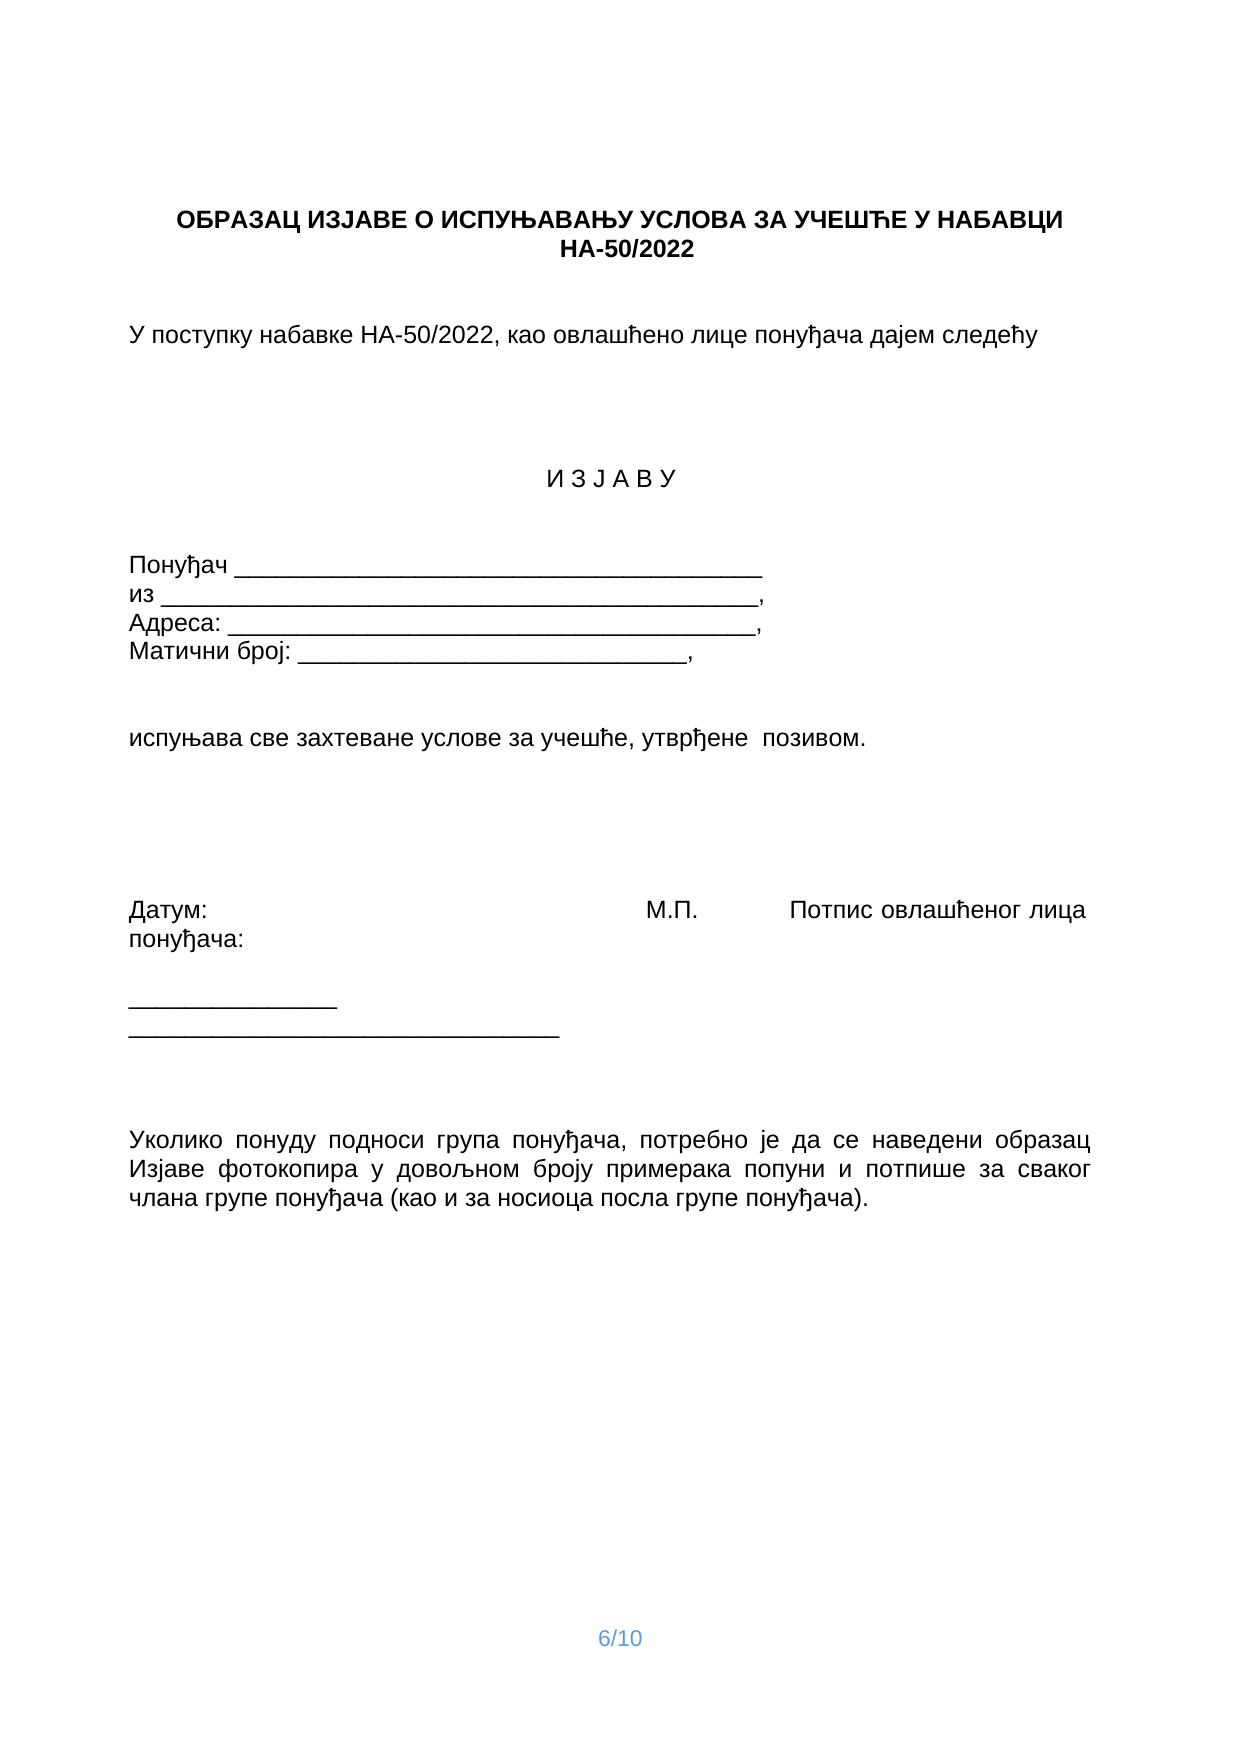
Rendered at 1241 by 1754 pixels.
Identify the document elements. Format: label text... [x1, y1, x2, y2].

text Датум: М.П. Потпис овлашћеног лица понуђача: [129, 895, 1093, 953]
text У поступку набавке НА-50/2022, као овлашћено лице понуђача дајем следећу [129, 320, 1093, 349]
text Адреса: ______________________________________, [129, 608, 1093, 636]
text Матични број: ____________________________, [129, 636, 1093, 665]
text _______________ _______________________________ [129, 981, 1093, 1039]
text из ___________________________________________, [129, 579, 1093, 608]
text ОБРАЗАЦ ИЗЈАВЕ О ИСПУЊАВАЊУ УСЛОВА ЗА УЧЕШЋЕ У НАБАВЦИ [148, 205, 1093, 234]
text НА-50/2022 [148, 234, 1093, 263]
text Понуђач ______________________________________ [129, 550, 1093, 579]
text И З Ј А В У [129, 464, 1093, 493]
text Уколико понуду подноси група понуђача, потребно је да се наведени образац Изјаве фотокопира у довољном броју примерака попуни и потпише за сваког члана групе понуђача (као и за носиоца посла групе понуђача). [129, 1125, 1093, 1211]
text испуњава све захтеване услове за учешће, утврђене позивом. [129, 723, 1093, 751]
